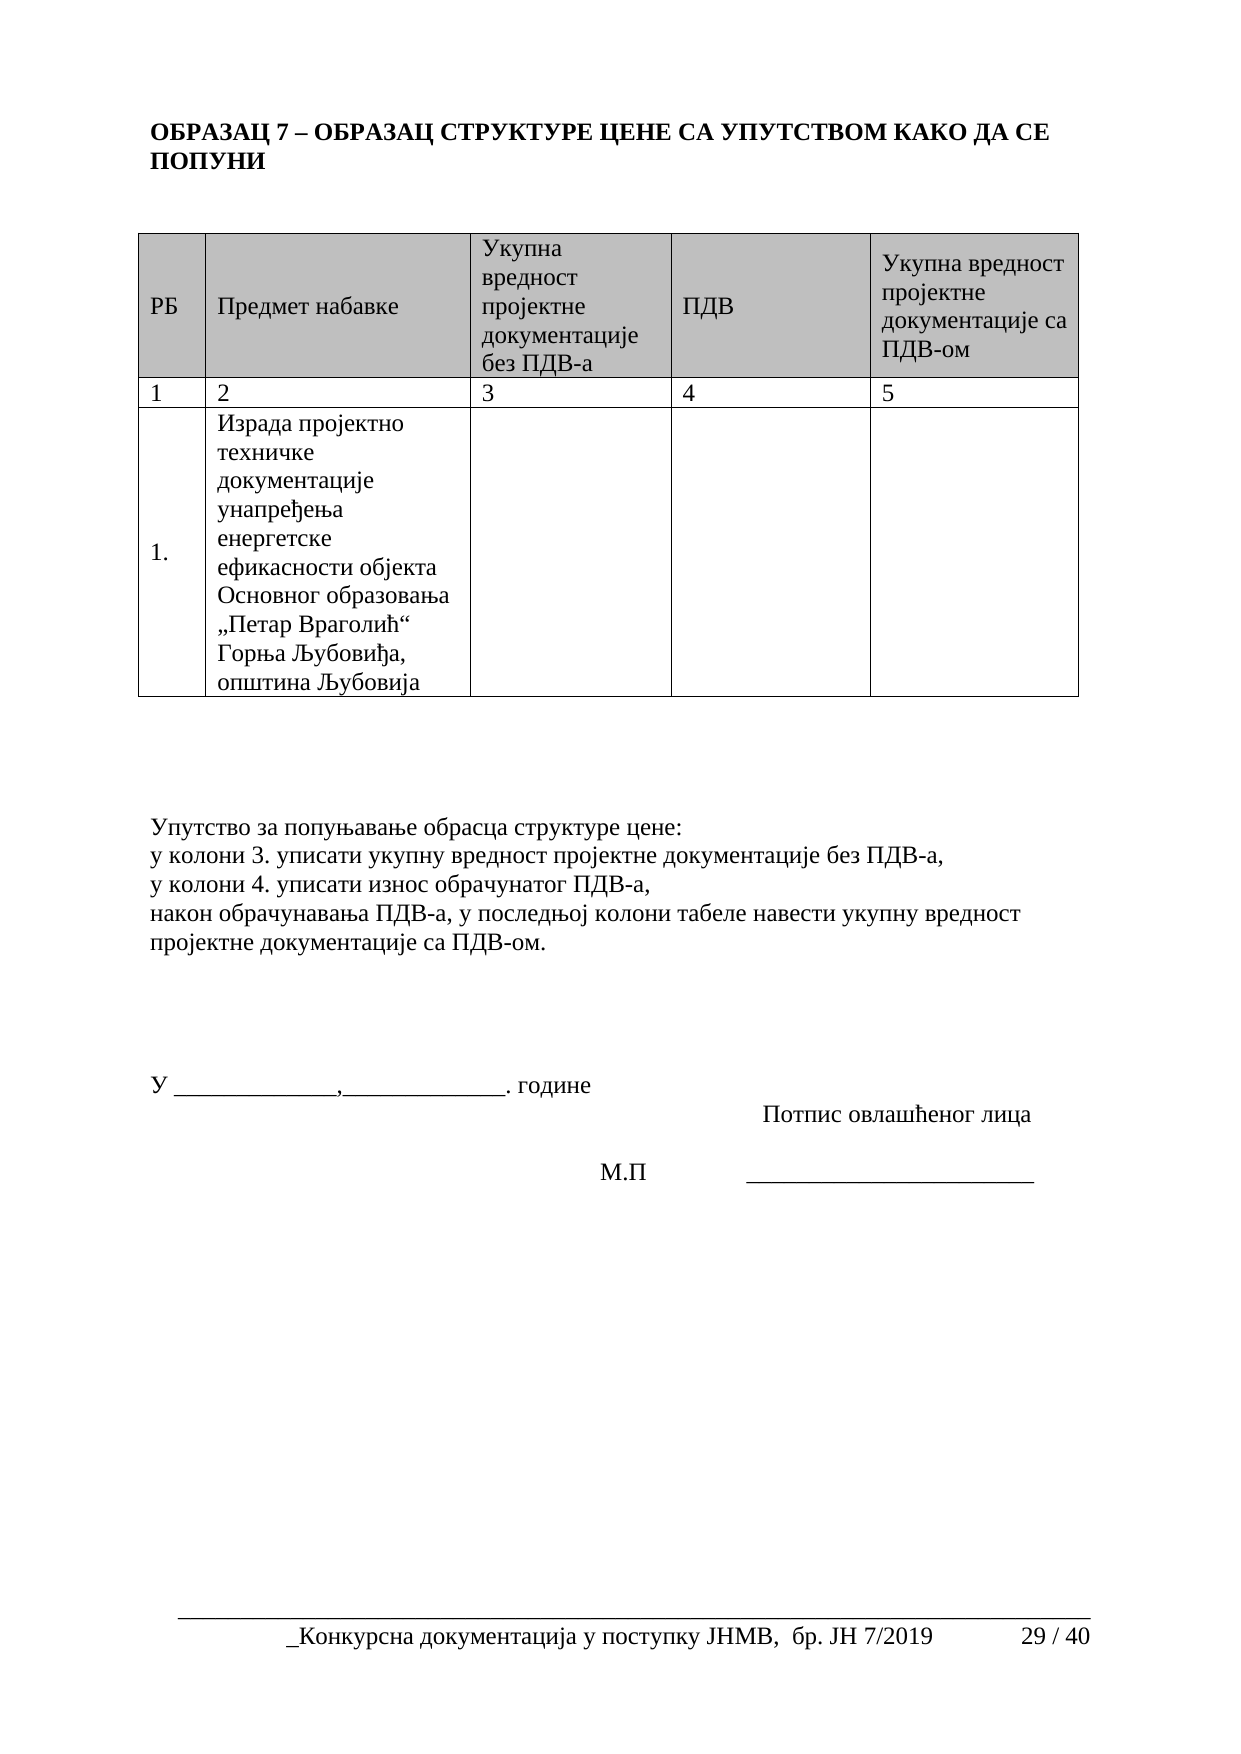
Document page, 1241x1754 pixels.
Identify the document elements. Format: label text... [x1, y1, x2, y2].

text ОБРАЗАЦ 7 – ОБРАЗАЦ СТРУКТУРЕ ЦЕНЕ СА УПУТСТВОМ КАКО ДА СЕ ПОПУНИ [150, 117, 1090, 175]
table_header Укупна вредност пројектне документације са ПДВ-ом [871, 234, 1078, 377]
table_cell [471, 408, 671, 696]
text У _____________,_____________. године [150, 1070, 1090, 1099]
table_cell Израда пројектно техничке документације унапређења енергетске ефикасности објекта Основног образовања „Петар Враголић“ Горња Љубовиђа, општина Љубовија [206, 408, 470, 696]
table_cell [672, 408, 870, 696]
text М.П _______________________ [150, 1157, 1090, 1185]
table_header Предмет набавке [206, 234, 470, 377]
table_cell 2 [206, 378, 470, 407]
table_header ПДВ [672, 234, 870, 377]
text Упутство за попуњавање обрасца структуре цене: [150, 812, 1090, 840]
table_cell 4 [672, 378, 870, 407]
table_header Укупна вредност пројектне документације без ПДВ-а [471, 234, 671, 377]
text након обрачунавања ПДВ-а, у последњој колони табеле навести укупну вредност пројектне документације са ПДВ-ом. [150, 898, 1090, 955]
text у колони 3. уписати укупну вредност пројектне документације без ПДВ-а, [150, 840, 1090, 869]
table_cell 1. [139, 408, 205, 696]
text Потпис овлашћеног лица [150, 1099, 1090, 1128]
table_header РБ [139, 234, 205, 377]
table_cell 1 [139, 378, 205, 407]
text у колони 4. уписати износ обрачунатог ПДВ-а, [150, 869, 1090, 898]
table_cell [871, 408, 1078, 696]
table_cell 5 [871, 378, 1078, 407]
table_cell 3 [471, 378, 671, 407]
